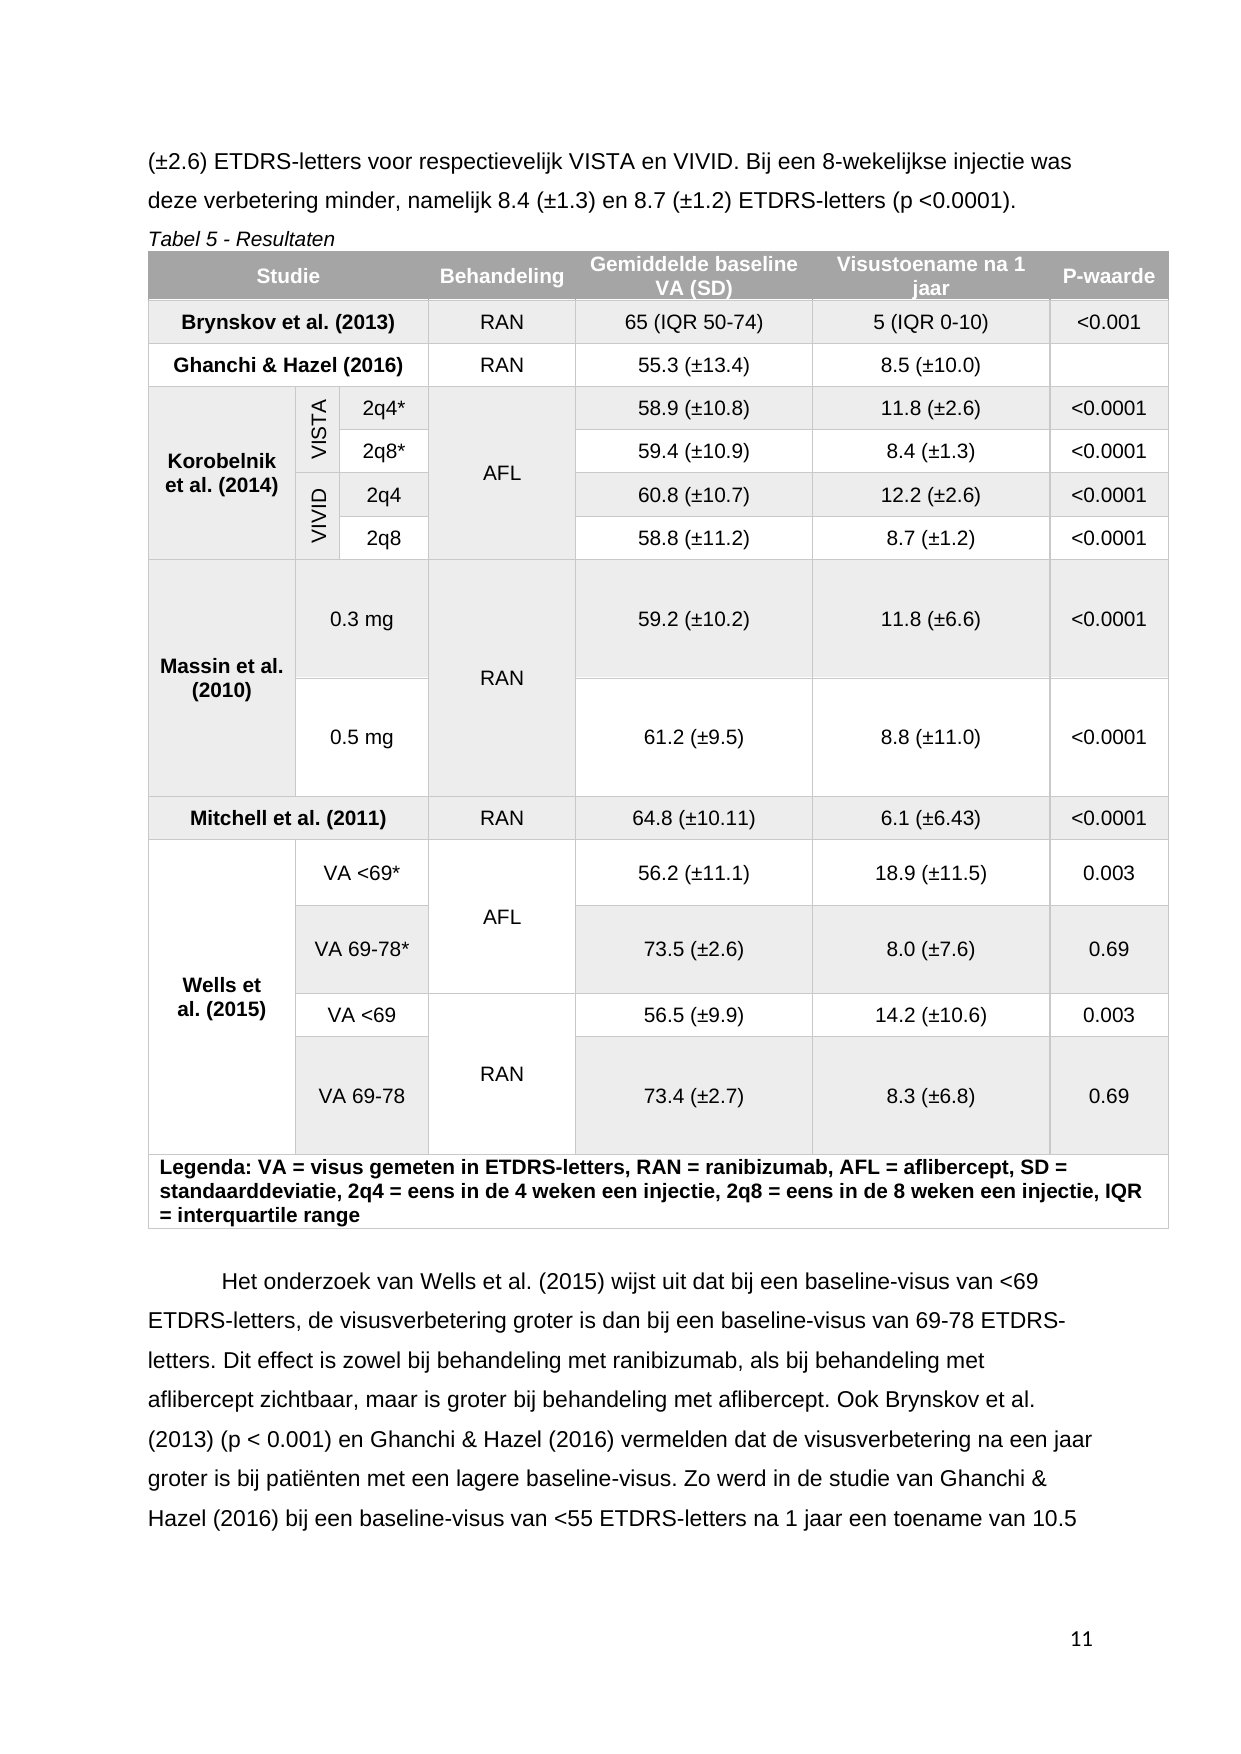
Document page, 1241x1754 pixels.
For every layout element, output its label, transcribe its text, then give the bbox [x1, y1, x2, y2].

table_cell 18.9 (±11.5) [813, 840, 1049, 904]
table_cell VA <69* [296, 840, 428, 904]
table_cell <0.0001 [1051, 430, 1168, 472]
table_cell 11.8 (±2.6) [813, 387, 1049, 429]
table_cell 8.7 (±1.2) [813, 517, 1049, 559]
table_cell 73.4 (±2.7) [576, 1037, 812, 1154]
table_cell 56.5 (±9.9) [576, 994, 812, 1036]
table_cell <0.001 [1051, 301, 1168, 343]
table_cell VA 69-78 [296, 1037, 428, 1154]
table_cell 2q4* [340, 387, 428, 429]
table_cell RAN [429, 560, 575, 796]
table_cell 14.2 (±10.6) [813, 994, 1049, 1036]
table_cell 61.2 (±9.5) [576, 679, 812, 796]
table_header Studie [149, 252, 428, 299]
table_cell 59.2 (±10.2) [576, 560, 812, 677]
table_cell <0.0001 [1051, 517, 1168, 559]
table_cell 0.69 [1051, 1037, 1168, 1154]
table_cell <0.0001 [1051, 679, 1168, 796]
table_cell 0.003 [1051, 840, 1168, 904]
table_cell 0.69 [1051, 906, 1168, 993]
table_cell <0.0001 [1051, 797, 1168, 839]
table_cell 59.4 (±10.9) [576, 430, 812, 472]
table_cell 0.5 mg [296, 679, 428, 796]
table_cell Wells et al. (2015) [149, 840, 295, 1154]
table_cell 2q4 [340, 473, 428, 516]
table_cell 8.5 (±10.0) [813, 344, 1049, 386]
table_cell Mitchell et al. (2011) [149, 797, 428, 839]
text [148, 148, 1093, 213]
table_cell RAN [429, 994, 575, 1154]
table_cell Massin et al. (2010) [149, 560, 295, 796]
table_cell 8.0 (±7.6) [813, 906, 1049, 993]
table_header Gemiddelde baseline VA (SD) [576, 252, 812, 299]
table_cell VIVID [296, 473, 339, 559]
table_cell 12.2 (±2.6) [813, 473, 1049, 516]
table_cell 11.8 (±6.6) [813, 560, 1049, 677]
table_cell 2q8 [340, 517, 428, 559]
table_cell 55.3 (±13.4) [576, 344, 812, 386]
table_cell VA <69 [296, 994, 428, 1036]
table_cell 56.2 (±11.1) [576, 840, 812, 904]
table_cell 8.8 (±11.0) [813, 679, 1049, 796]
text Tabel 5 - Resultaten [148, 227, 1093, 251]
table_cell 64.8 (±10.11) [576, 797, 812, 839]
table_cell 2q8* [340, 430, 428, 472]
table_cell VA 69-78* [296, 906, 428, 993]
table_cell AFL [429, 840, 575, 993]
table_cell <0.0001 [1051, 560, 1168, 677]
table_cell 58.9 (±10.8) [576, 387, 812, 429]
table_cell Korobelnik et al. (2014) [149, 387, 295, 559]
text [148, 1268, 1093, 1531]
table_cell 58.8 (±11.2) [576, 517, 812, 559]
table_cell <0.0001 [1051, 473, 1168, 516]
table_cell AFL [429, 387, 575, 559]
table_cell 73.5 (±2.6) [576, 906, 812, 993]
table_cell [1051, 344, 1168, 386]
table_cell 0.003 [1051, 994, 1168, 1036]
table_cell 60.8 (±10.7) [576, 473, 812, 516]
table_cell 5 (IQR 0-10) [813, 301, 1049, 343]
table_header P-waarde [1051, 252, 1168, 299]
table_cell 8.3 (±6.8) [813, 1037, 1049, 1154]
table_header Visustoename na 1 jaar [813, 252, 1049, 299]
table_cell RAN [429, 301, 575, 343]
table_cell <0.0001 [1051, 387, 1168, 429]
table_cell Legenda: VA = visus gemeten in ETDRS-letters, RAN = ranibizumab, AFL = aflibercept, SD = standaarddeviatie, 2q4 = eens in de 4 weken een injectie, 2q8 = eens in de 8 weken een injectie, IQR = interquartile range [149, 1155, 1168, 1227]
table_cell VISTA [296, 387, 339, 472]
table_cell 0.3 mg [296, 560, 428, 677]
table_cell Brynskov et al. (2013) [149, 301, 428, 343]
table_cell Ghanchi & Hazel (2016) [149, 344, 428, 386]
table_cell 8.4 (±1.3) [813, 430, 1049, 472]
table_cell 65 (IQR 50-74) [576, 301, 812, 343]
table_cell 6.1 (±6.43) [813, 797, 1049, 839]
table_header Behandeling [429, 252, 575, 299]
table_cell RAN [429, 797, 575, 839]
table_cell RAN [429, 344, 575, 386]
